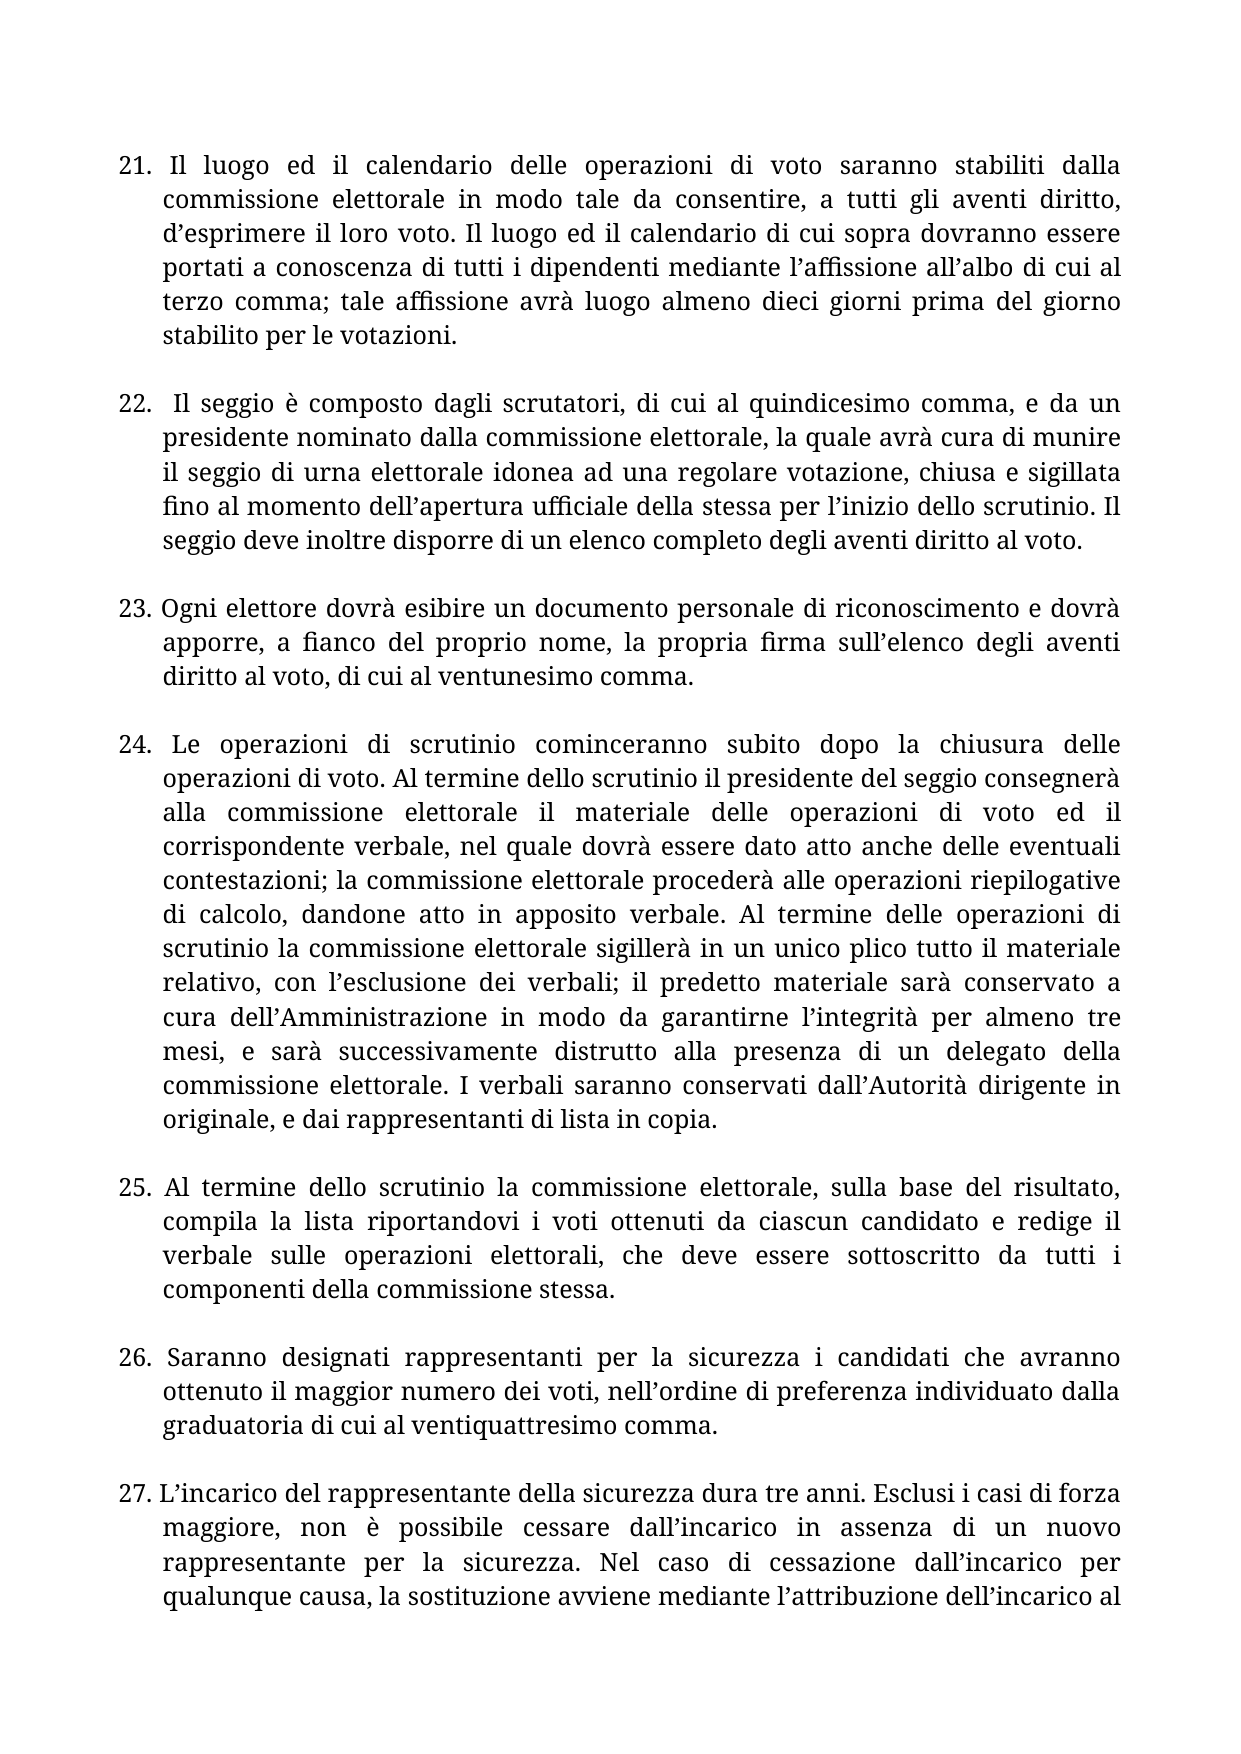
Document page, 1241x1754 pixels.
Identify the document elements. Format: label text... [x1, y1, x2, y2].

text 24. Le operazioni di scrutinio cominceranno subito dopo la chiusura delle operazioni di voto. Al termine dello scrutinio il presidente del seggio consegnerà alla commissione elettorale il materiale delle operazioni di voto ed il corrispondente verbale, nel quale dovrà essere dato atto anche delle eventuali contestazioni; la commissione elettorale procederà alle operazioni riepilogative di calcolo, dandone atto in apposito verbale. Al termine delle operazioni di scrutinio la commissione elettorale sigillerà in un unico plico tutto il materiale relativo, con l’esclusione dei verbali; il predetto materiale sarà conservato a cura dell’Amministrazione in modo da garantirne l’integrità per almeno tre mesi, e sarà successivamente distrutto alla presenza di un delegato della commissione elettorale. I verbali saranno conservati dall’Autorità dirigente in originale, e dai rappresentanti di lista in copia. [118, 727, 1122, 1135]
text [118, 1476, 1122, 1612]
text 25. Al termine dello scrutinio la commissione elettorale, sulla base del risultato, compila la lista riportandovi i voti ottenuti da ciascun candidato e redige il verbale sulle operazioni elettorali, che deve essere sottoscritto da tutti i componenti della commissione stessa. [118, 1169, 1122, 1306]
text 26. Saranno designati rappresentanti per la sicurezza i candidati che avranno ottenuto il maggior numero dei voti, nell’ordine di preferenza individuato dalla graduatoria di cui al ventiquattresimo comma. [118, 1340, 1122, 1442]
text 23. Ogni elettore dovrà esibire un documento personale di riconoscimento e dovrà apporre, a fianco del proprio nome, la propria firma sull’elenco degli aventi diritto al voto, di cui al ventunesimo comma. [118, 590, 1122, 693]
text 21. Il luogo ed il calendario delle operazioni di voto saranno stabiliti dalla commissione elettorale in modo tale da consentire, a tutti gli aventi diritto, d’esprimere il loro voto. Il luogo ed il calendario di cui sopra dovranno essere portati a conoscenza di tutti i dipendenti mediante l’affissione all’albo di cui al terzo comma; tale affissione avrà luogo almeno dieci giorni prima del giorno stabilito per le votazioni. [118, 148, 1122, 352]
text 22. Il seggio è composto dagli scrutatori, di cui al quindicesimo comma, e da un presidente nominato dalla commissione elettorale, la quale avrà cura di munire il seggio di urna elettorale idonea ad una regolare votazione, chiusa e sigillata fino al momento dell’apertura ufficiale della stessa per l’inizio dello scrutinio. Il seggio deve inoltre disporre di un elenco completo degli aventi diritto al voto. [118, 386, 1122, 556]
